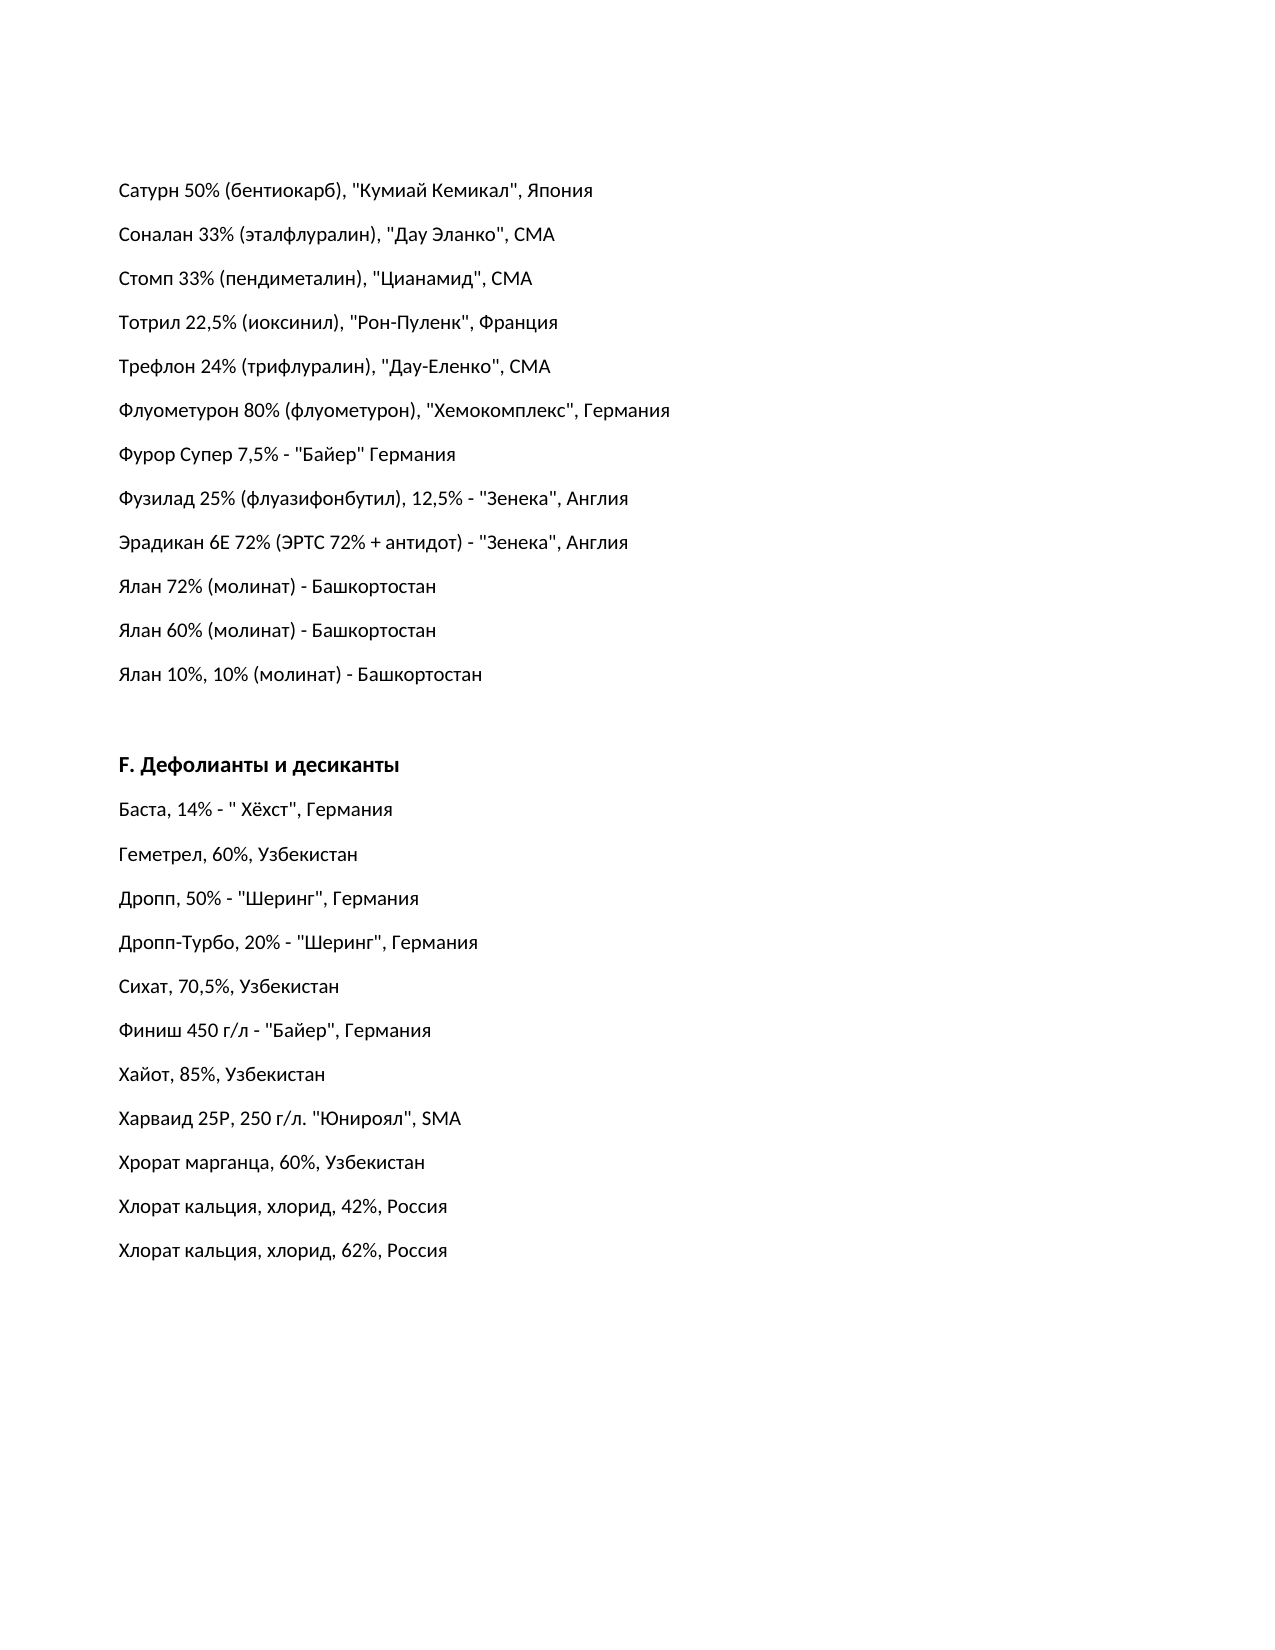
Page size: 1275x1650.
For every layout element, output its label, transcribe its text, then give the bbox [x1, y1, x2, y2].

text Флуометурон 80% (флуометурон), "Хемокомплекс", Германия [118, 397, 1156, 423]
text Ялан 10%, 10% (молинат) - Башкортостан [118, 662, 1156, 687]
text Геметрел, 60%, Узбекистан [118, 841, 1156, 866]
text Эрадикан 6Е 72% (ЭРТС 72% + антидот) - "Зенека", Англия [118, 529, 1156, 555]
text Хрорат марганца, 60%, Узбекистан [118, 1149, 1156, 1174]
text Фузилад 25% (флуазифонбутил), 12,5% - "Зенека", Англия [118, 485, 1156, 511]
text Баста, 14% - " Хёхст", Германия [118, 797, 1156, 822]
text Ялан 60% (молинат) - Башкортостан [118, 618, 1156, 643]
text Хайот, 85%, Узбекистан [118, 1061, 1156, 1086]
text Трефлон 24% (трифлуралин), "Дау-Еленко", СМА [118, 353, 1156, 379]
text Хлорат кальция, хлорид, 62%, Россия [118, 1237, 1156, 1263]
text Ялан 72% (молинат) - Башкортостан [118, 573, 1156, 599]
text Фурор Супер 7,5% - "Байер" Германия [118, 441, 1156, 467]
text Сатурн 50% (бентиокарб), "Кумиай Кемикал", Япония [118, 177, 1156, 202]
text F. Дефолианты и десиканты [118, 750, 1156, 778]
text Сихат, 70,5%, Узбекистан [118, 973, 1156, 998]
text Харваид 25P, 250 г/л. "Юнироял", SMA [118, 1105, 1156, 1131]
text Дропп-Турбо, 20% - "Шеринг", Германия [118, 929, 1156, 954]
text Дропп, 50% - "Шеринг", Германия [118, 885, 1156, 910]
text Соналан 33% (эталфлуралин), "Дау Эланко", СМА [118, 221, 1156, 246]
text Финиш 450 г/л - "Байер", Германия [118, 1017, 1156, 1042]
text Тотрил 22,5% (иоксинил), "Рон-Пуленк", Франция [118, 309, 1156, 334]
text Стомп 33% (пендиметалин), "Цианамид", СМА [118, 265, 1156, 291]
text Хлорат кальция, хлорид, 42%, Россия [118, 1193, 1156, 1219]
